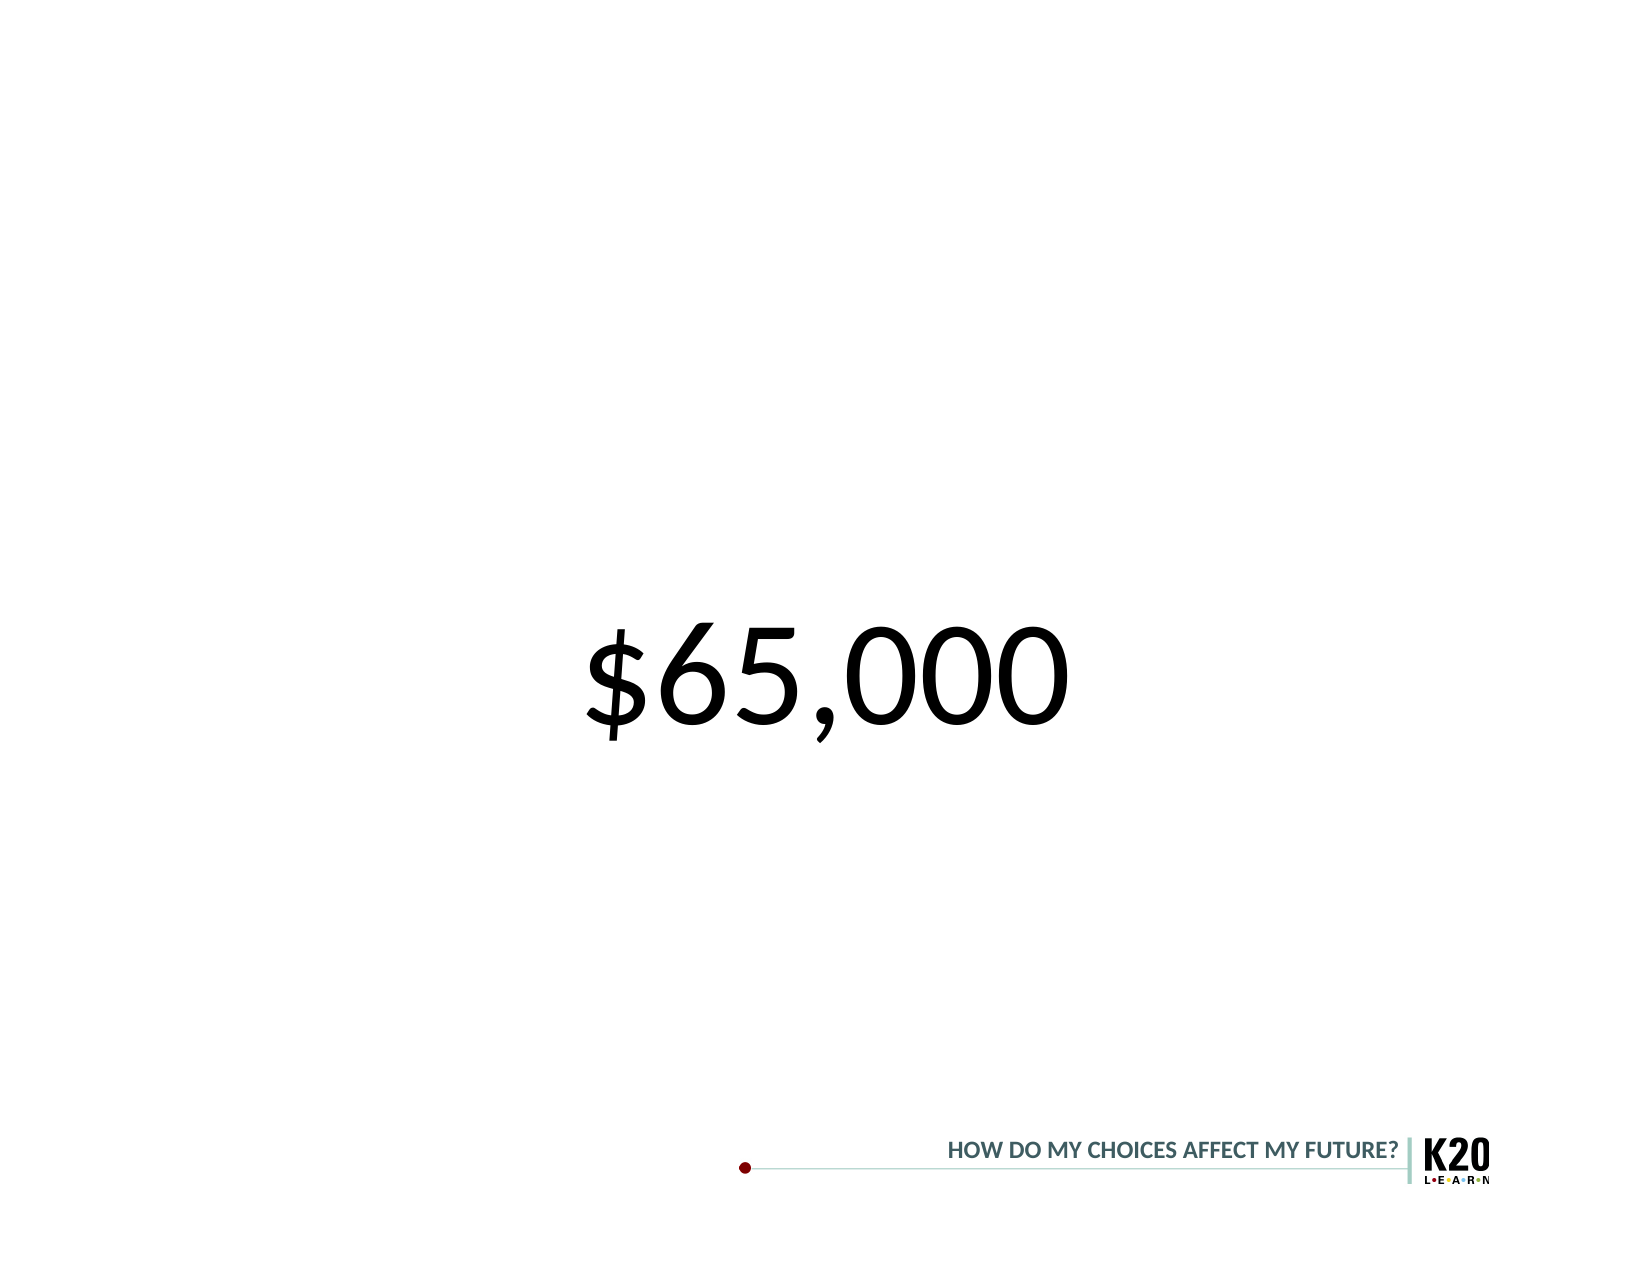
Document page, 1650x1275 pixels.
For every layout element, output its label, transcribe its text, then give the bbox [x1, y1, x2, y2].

text $65,000 [150, 579, 1500, 762]
picture [739, 1134, 1489, 1187]
